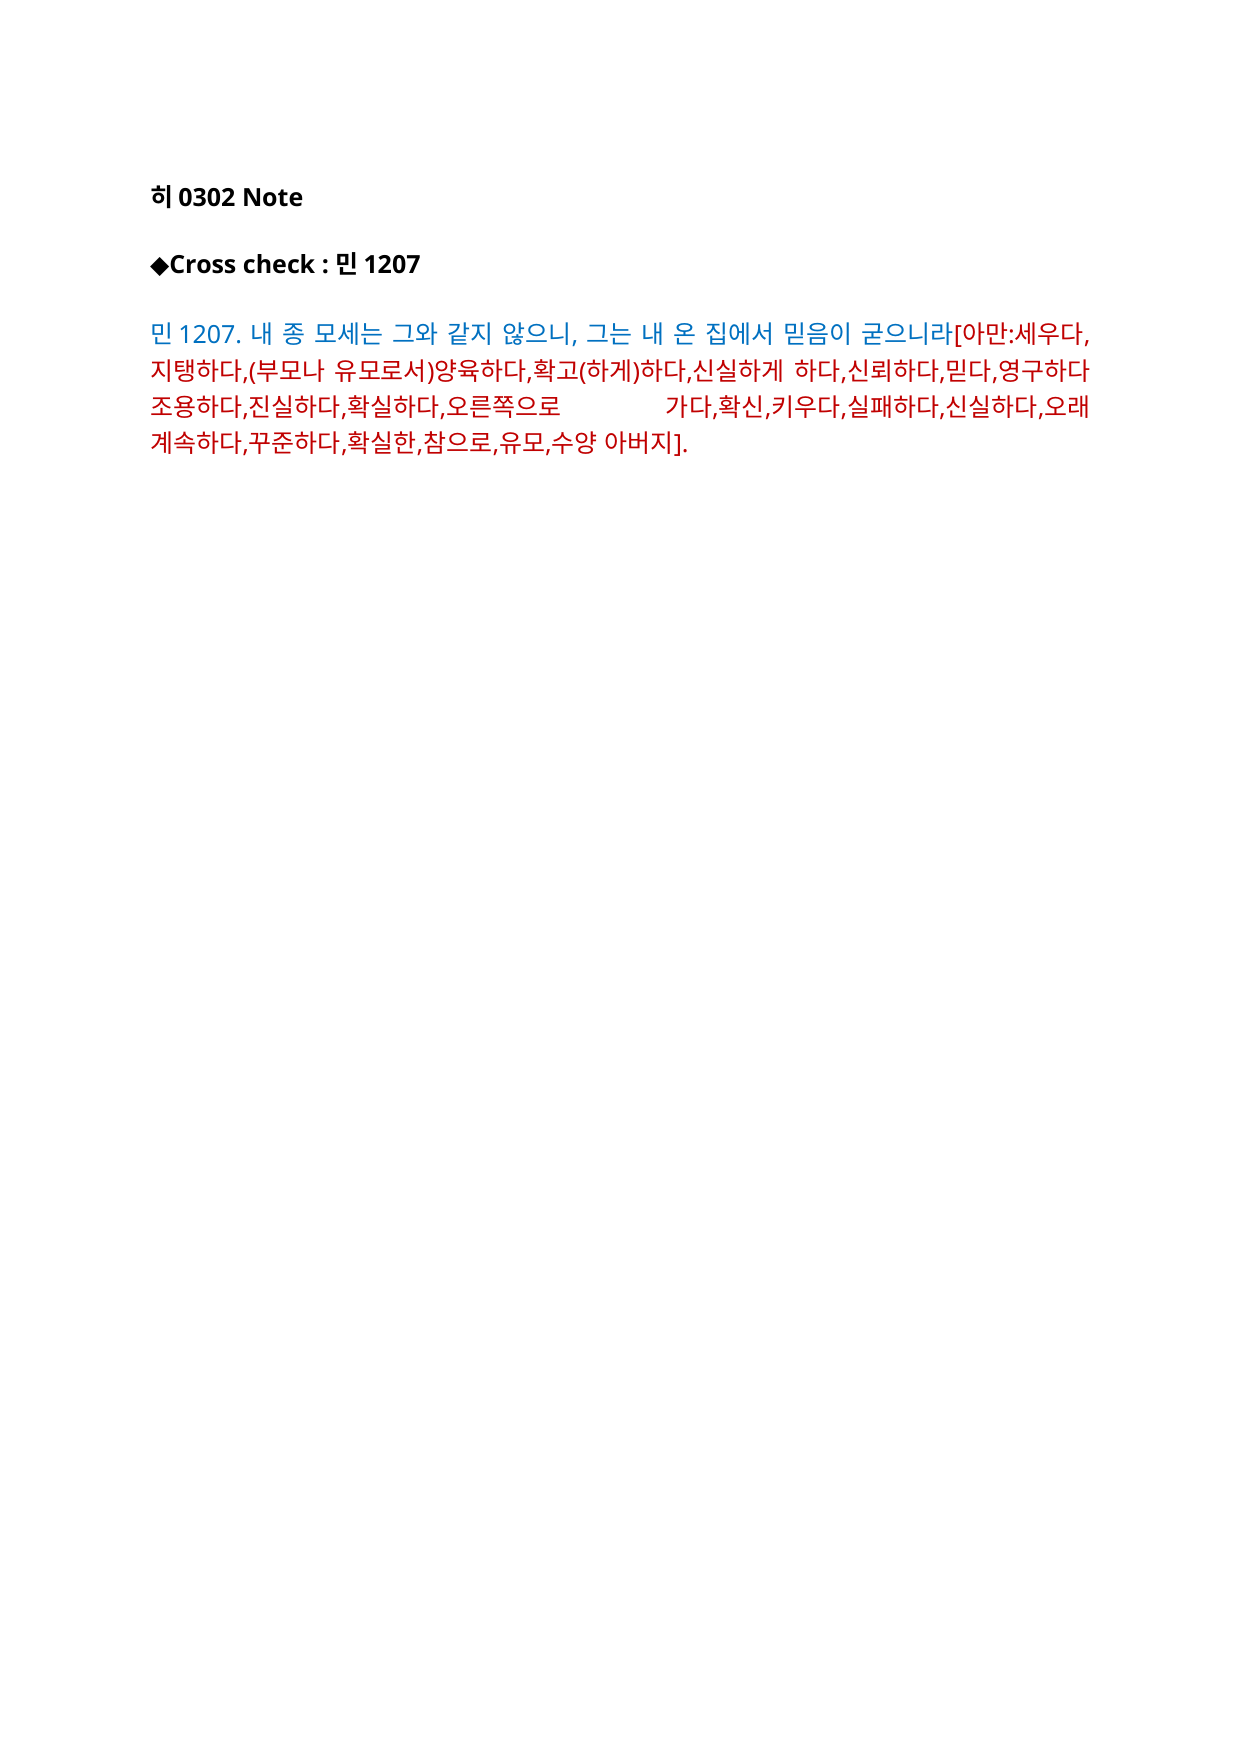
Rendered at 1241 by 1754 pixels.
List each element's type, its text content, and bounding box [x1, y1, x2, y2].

text 히0302 Note [150, 177, 1090, 213]
text ◆Cross check : 민1207 [150, 245, 1090, 281]
text 민1207. 내 종 모세는 그와 같지 않으니, 그는 내 온 집에서 믿음이 굳으니라[아만:세우다,지탱하다,(부모나 유모로서)양육하다,확고(하게)하다,신실하게 하다,신뢰하다,믿다,영구하다,조용하다,진실하다,확실하다,오른쪽으로 가다,확신,키우다,실패하다,신실하다,오래 계속하다,꾸준하다,확실한,참으로,유모,수양 아버지]. [150, 315, 1090, 460]
